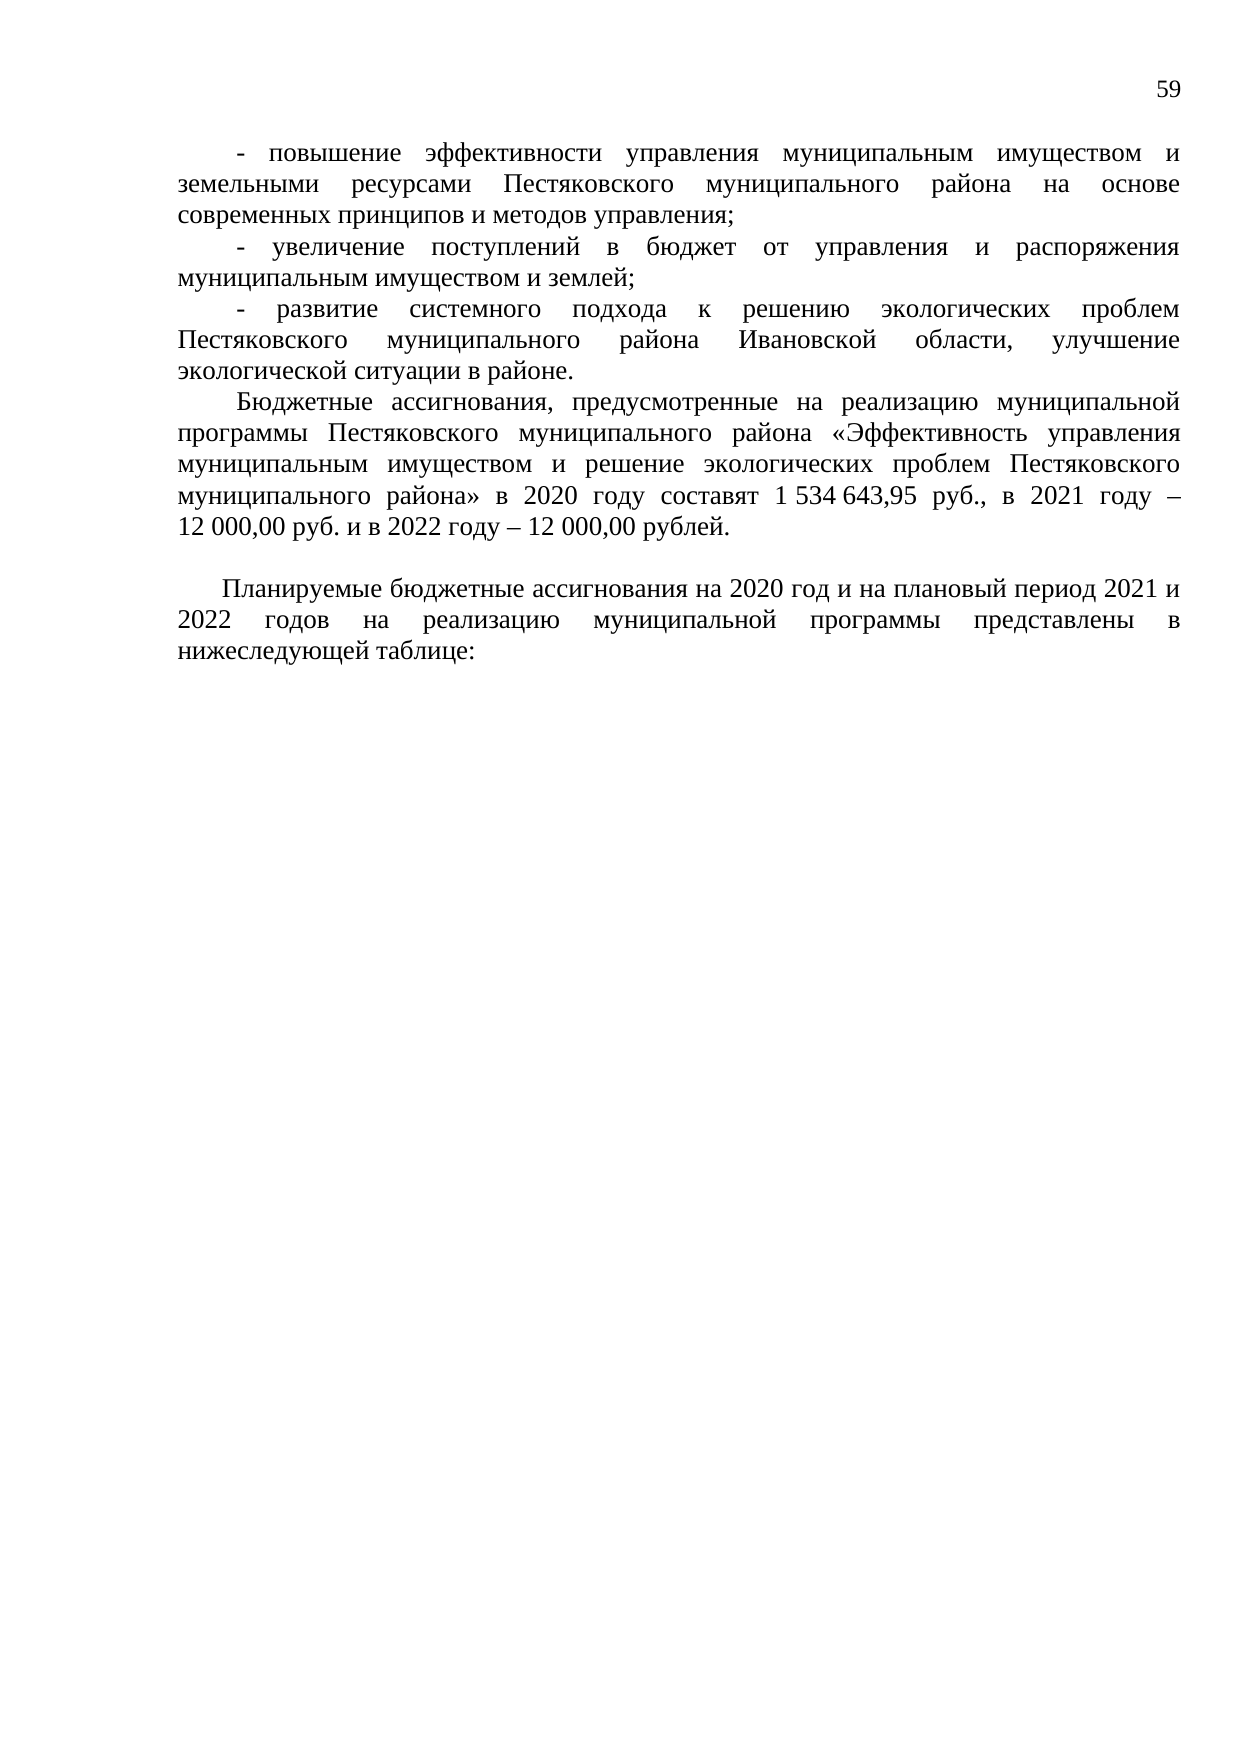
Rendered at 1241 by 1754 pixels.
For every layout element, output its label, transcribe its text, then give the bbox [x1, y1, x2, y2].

text - повышение эффективности управления муниципальным имуществом и земельными ресурсами Пестяковского муниципального района на основе современных принципов и методов управления; [177, 136, 1181, 229]
text - увеличение поступлений в бюджет от управления и распоряжения муниципальным имуществом и землей; [177, 229, 1181, 292]
text - развитие системного подхода к решению экологических проблем Пестяковского муниципального района Ивановской области, улучшение экологической ситуации в районе. [177, 292, 1181, 385]
text Планируемые бюджетные ассигнования на 2020 год и на плановый период 2021 и 2022 годов на реализацию муниципальной программы представлены в нижеследующей таблице: [177, 572, 1181, 666]
text Бюджетные ассигнования, предусмотренные на реализацию муниципальной программы Пестяковского муниципального района «Эффективность управления муниципальным имуществом и решение экологических проблем Пестяковского муниципального района» в 2020 году составят 1 534 643,95 руб., в 2021 году – 12 000,00 руб. и в 2022 году – 12 000,00 рублей. [177, 385, 1181, 541]
